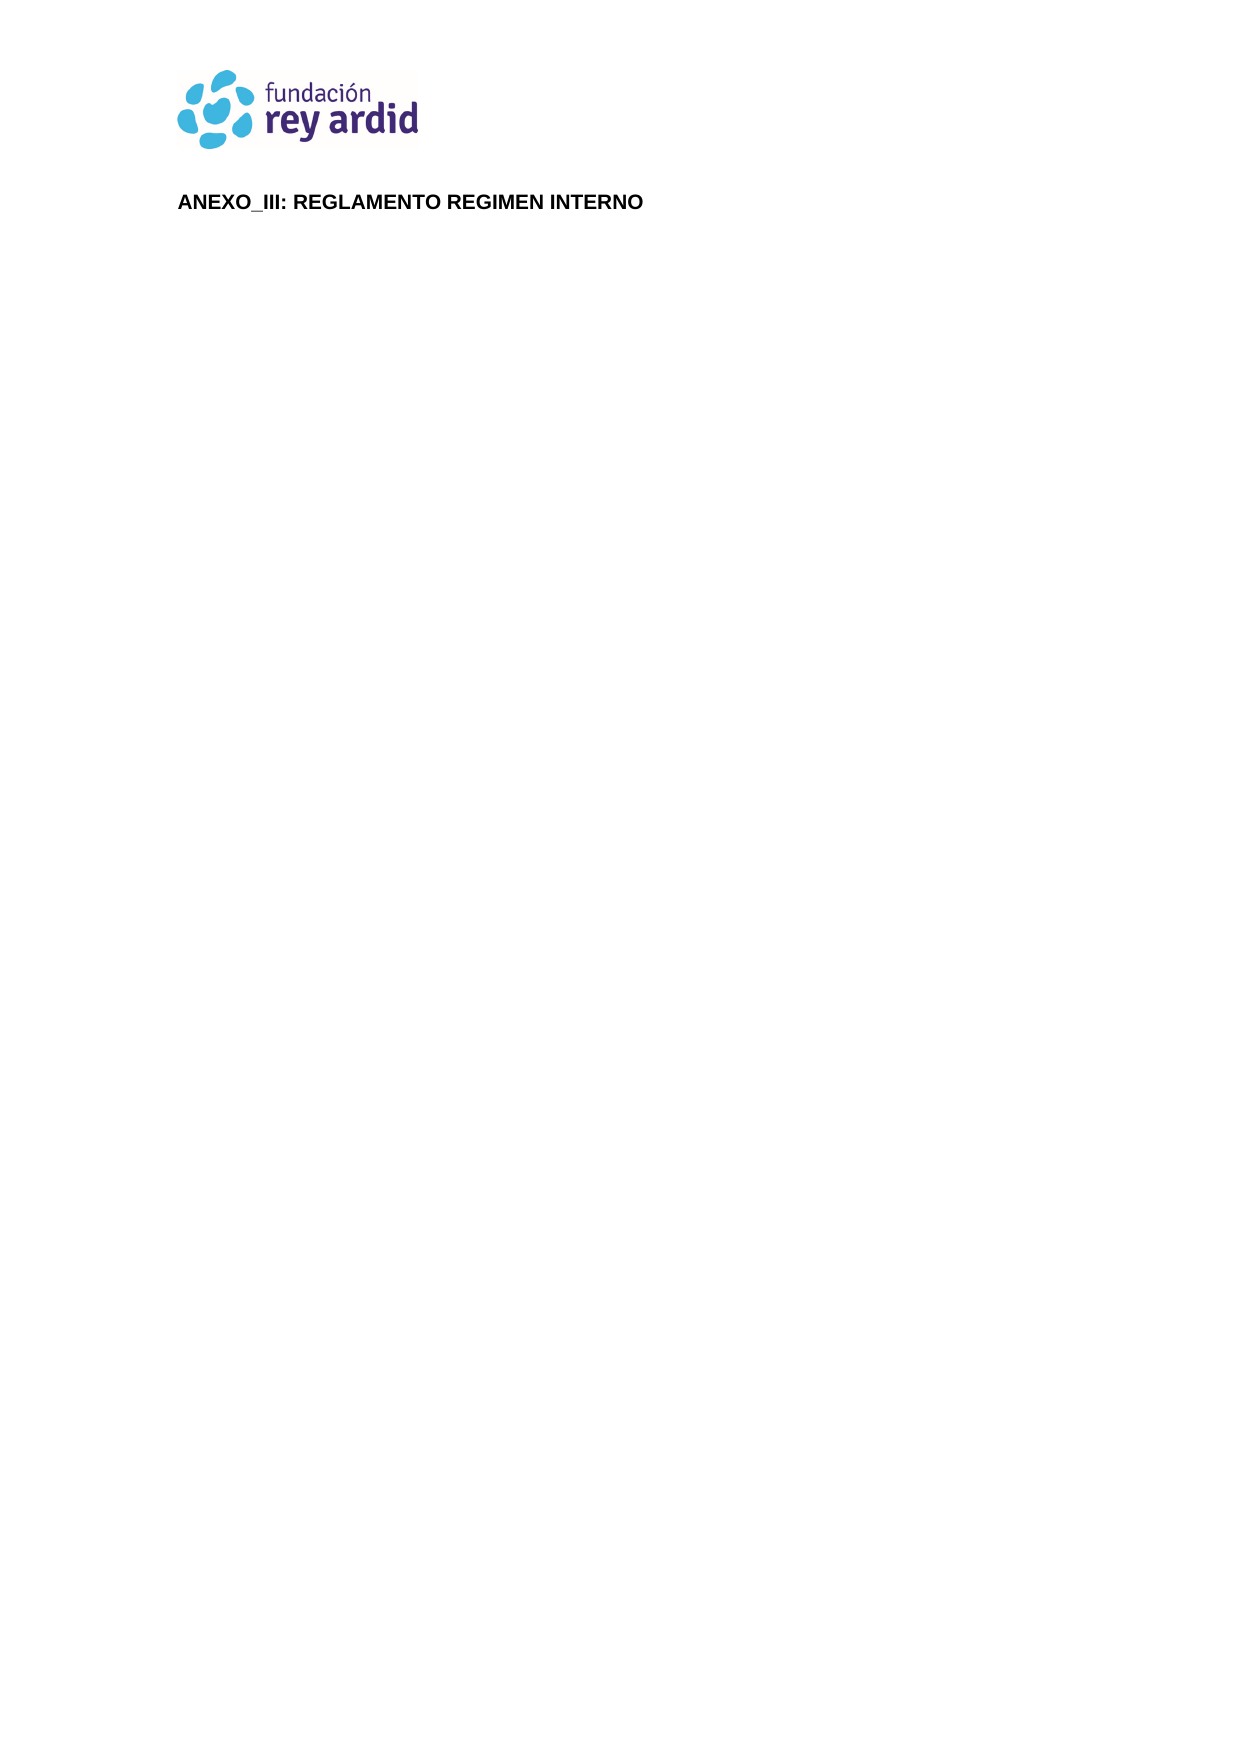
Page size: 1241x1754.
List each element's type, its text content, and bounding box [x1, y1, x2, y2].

text ANEXO_III: REGLAMENTO REGIMEN INTERNO [177, 190, 1063, 214]
